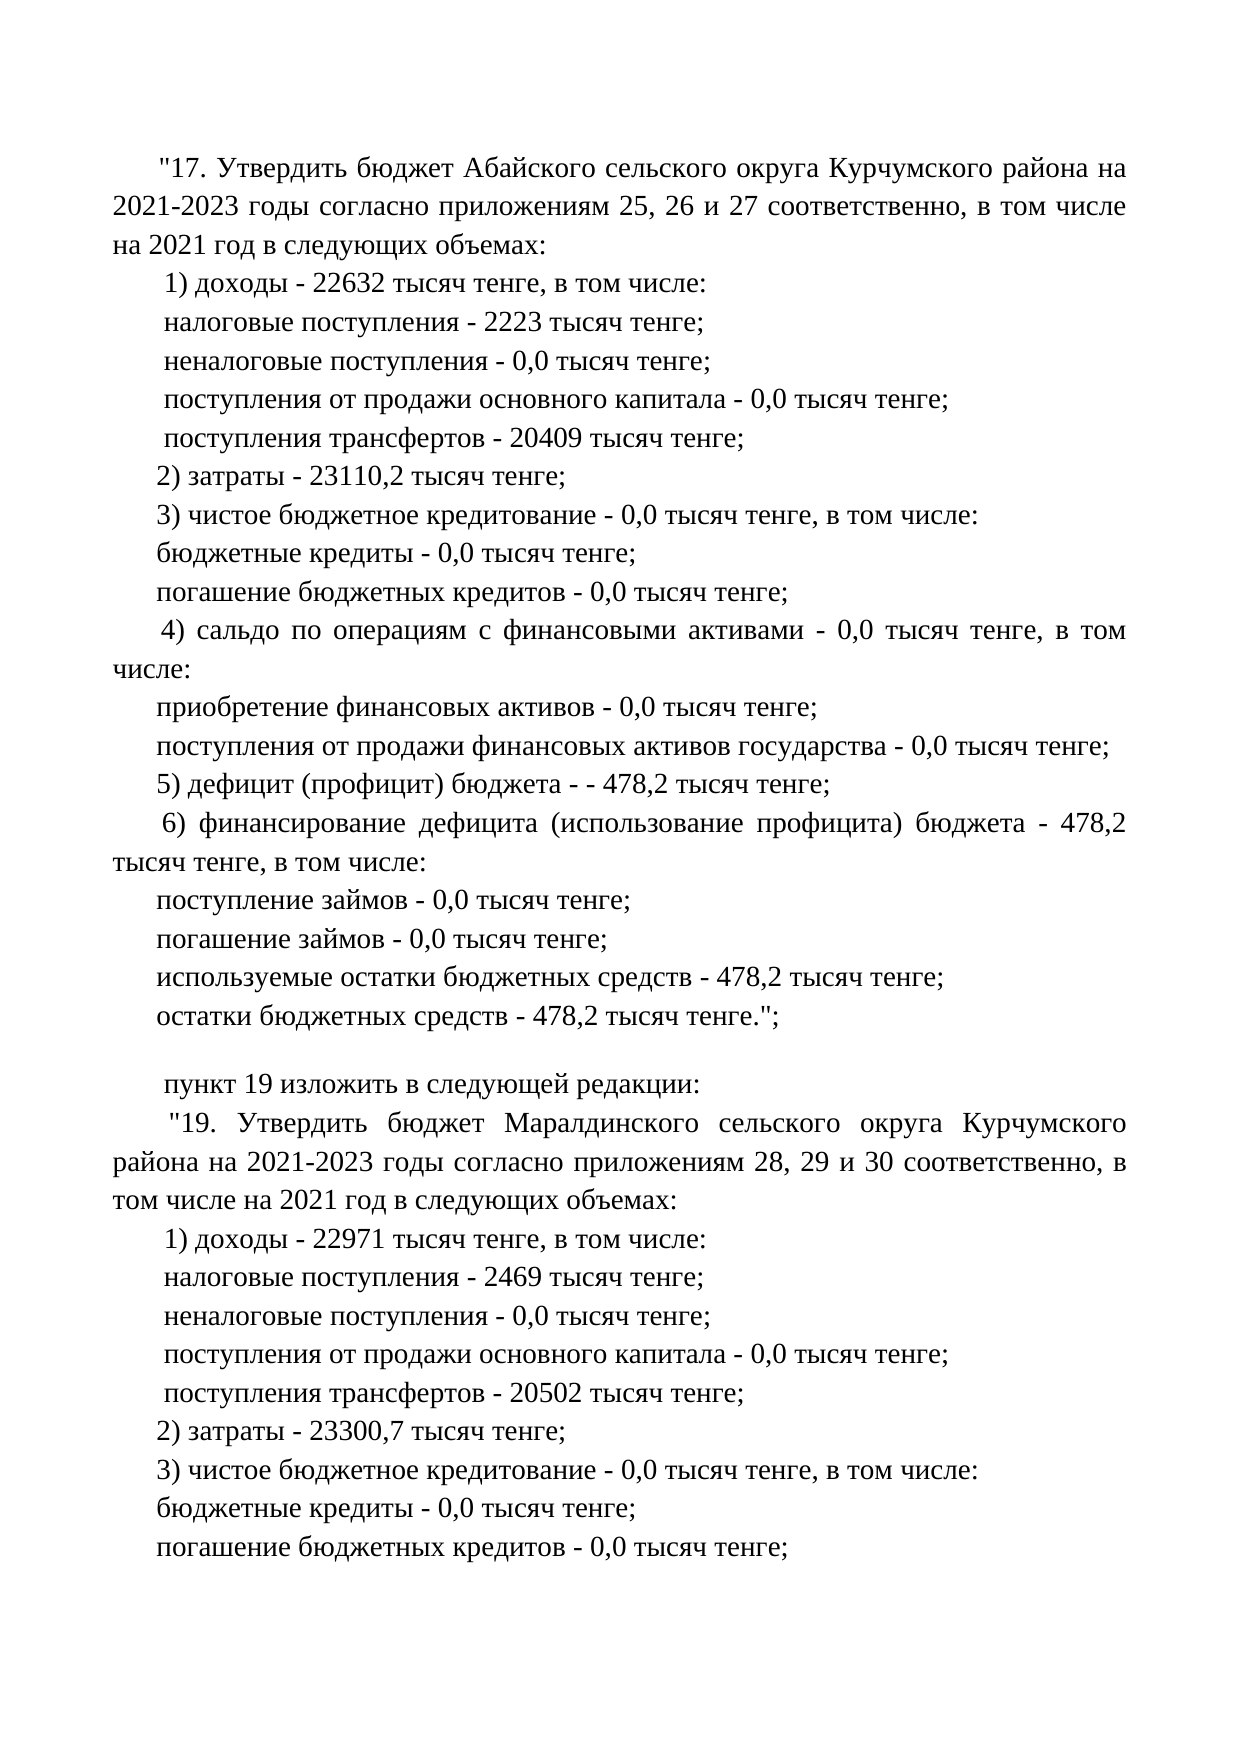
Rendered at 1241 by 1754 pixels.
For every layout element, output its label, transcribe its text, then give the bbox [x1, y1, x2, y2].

text 6) финансирование дефицита (использование профицита) бюджета - 478,2 тысяч тенге, в том числе: [112, 805, 1128, 877]
text налоговые поступления - 2223 тысяч тенге; [112, 304, 1128, 338]
text "17. Утвердить бюджет Абайского сельского округа Курчумского района на 2021-2023 годы согласно приложениям 25, 26 и 27 соответственно, в том числе на 2021 год в следующих объемах: [112, 150, 1128, 261]
text бюджетные кредиты - 0,0 тысяч тенге; [112, 1491, 1128, 1524]
text 1) доходы - 22632 тысяч тенге, в том числе: [112, 266, 1128, 299]
text 3) чистое бюджетное кредитование - 0,0 тысяч тенге, в том числе: [112, 497, 1128, 530]
text 4) сальдо по операциям с финансовыми активами - 0,0 тысяч тенге, в том числе: [112, 612, 1128, 684]
text погашение займов - 0,0 тысяч тенге; [112, 921, 1128, 954]
text 3) чистое бюджетное кредитование - 0,0 тысяч тенге, в том числе: [112, 1452, 1128, 1486]
text поступления от продажи финансовых активов государства - 0,0 тысяч тенге; [112, 728, 1128, 762]
text используемые остатки бюджетных средств - 478,2 тысяч тенге; [112, 959, 1128, 993]
text "19. Утвердить бюджет Маралдинского сельского округа Курчумского района на 2021-2023 годы согласно приложениям 28, 29 и 30 соответственно, в том числе на 2021 год в следующих объемах: [112, 1105, 1128, 1216]
text пункт 19 изложить в следующей редакции: [112, 1067, 1128, 1100]
text поступления трансфертов - 20409 тысяч тенге; [112, 420, 1128, 453]
text поступление займов - 0,0 тысяч тенге; [112, 882, 1128, 916]
text приобретение финансовых активов - 0,0 тысяч тенге; [112, 689, 1128, 723]
text бюджетные кредиты - 0,0 тысяч тенге; [112, 535, 1128, 569]
text неналоговые поступления - 0,0 тысяч тенге; [112, 343, 1128, 376]
text погашение бюджетных кредитов - 0,0 тысяч тенге; [112, 1529, 1128, 1563]
text неналоговые поступления - 0,0 тысяч тенге; [112, 1298, 1128, 1331]
text поступления трансфертов - 20502 тысяч тенге; [112, 1375, 1128, 1408]
text 2) затраты - 23300,7 тысяч тенге; [112, 1413, 1128, 1447]
text поступления от продажи основного капитала - 0,0 тысяч тенге; [112, 1336, 1128, 1370]
text поступления от продажи основного капитала - 0,0 тысяч тенге; [112, 381, 1128, 415]
text погашение бюджетных кредитов - 0,0 тысяч тенге; [112, 574, 1128, 607]
text 2) затраты - 23110,2 тысяч тенге; [112, 458, 1128, 492]
text 5) дефицит (профицит) бюджета - - 478,2 тысяч тенге; [112, 767, 1128, 800]
text остатки бюджетных средств - 478,2 тысяч тенге."; [112, 998, 1128, 1031]
text 1) доходы - 22971 тысяч тенге, в том числе: [112, 1221, 1128, 1254]
text налоговые поступления - 2469 тысяч тенге; [112, 1259, 1128, 1293]
